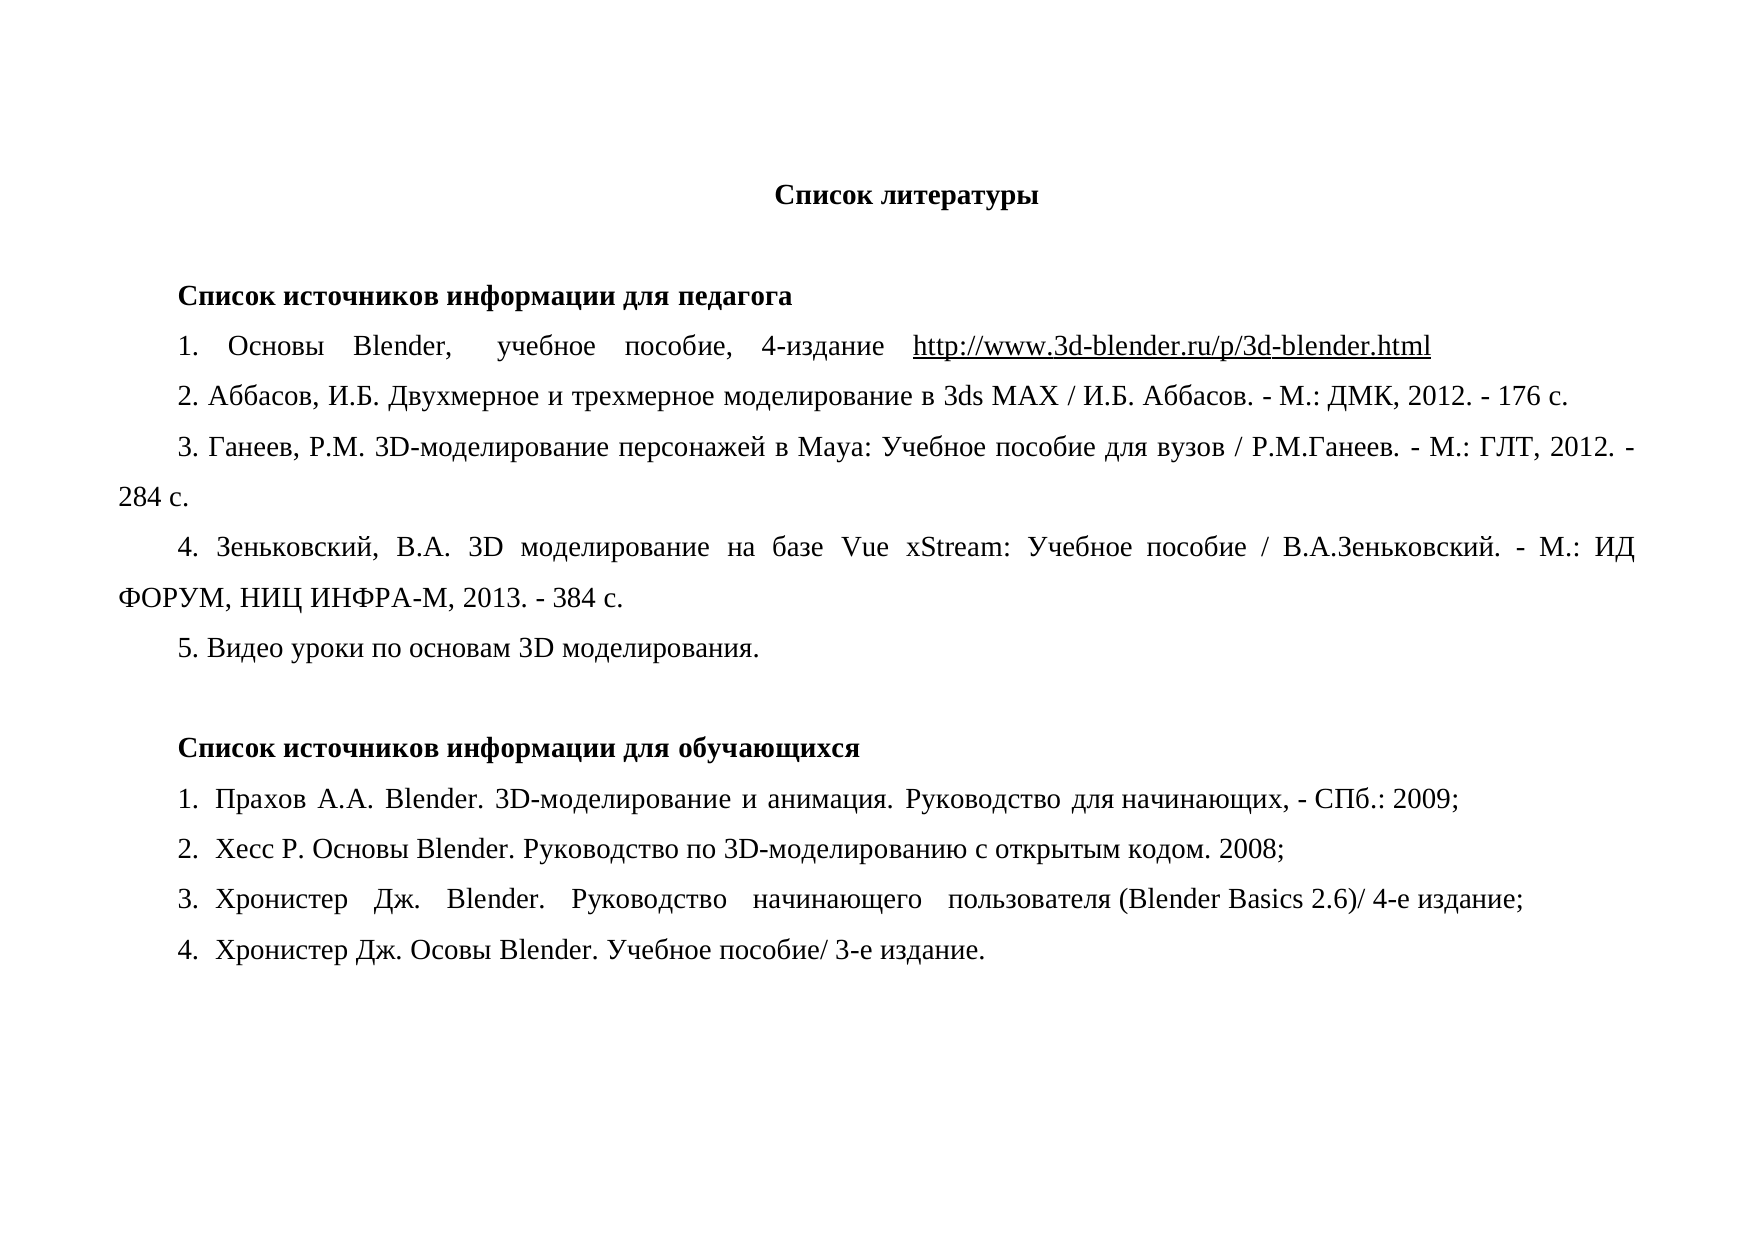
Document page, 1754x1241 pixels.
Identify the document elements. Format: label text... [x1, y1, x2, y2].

text 2. Хесс Р. Основы Blender. Руководство по 3D-моделированию с открытым кодом. 2008; [118, 831, 1636, 865]
text 1. Прахов А.А. Blender. 3D-моделирование и анимация. Руководство для начинающих, - СПб.: 2009; [118, 781, 1636, 814]
text Список источников информации для педагога [118, 278, 1636, 311]
text 1. Основы Blender, учебное пособие, 4-издание http://www.3d-blender.ru/p/3d-blender.html [118, 328, 1636, 362]
text 3. Хронистер Дж. Blender. Руководство начинающего пользователя (Blender Basics 2.6)/ 4-е издание; [118, 882, 1636, 915]
text 2. Аббасов, И.Б. Двухмерное и трехмерное моделирование в 3ds MAX / И.Б. Аббасов. - М.: ДМК, 2012. - 176 c. [118, 378, 1636, 412]
text Список литературы [118, 177, 1636, 211]
text 4. Хронистер Дж. Осовы Blender. Учебное пособие/ 3-е издание. [118, 932, 1636, 965]
text 3. Ганеев, Р.М. 3D-моделирование персонажей в Maya: Учебное пособие для вузов / Р.М.Ганеев. - М.: ГЛТ, 2012. - 284 c. [118, 429, 1636, 513]
text 5. Видео уроки по основам 3D моделирования. [118, 630, 1636, 663]
text 4. Зеньковский, В.А. 3D моделирование на базе Vue xStream: Учебное пособие / В.А.Зеньковский. - М.: ИД ФОРУМ, НИЦ ИНФРА-М, 2013. - 384 c. [118, 529, 1636, 613]
text Список источников информации для обучающихся [118, 731, 1636, 764]
